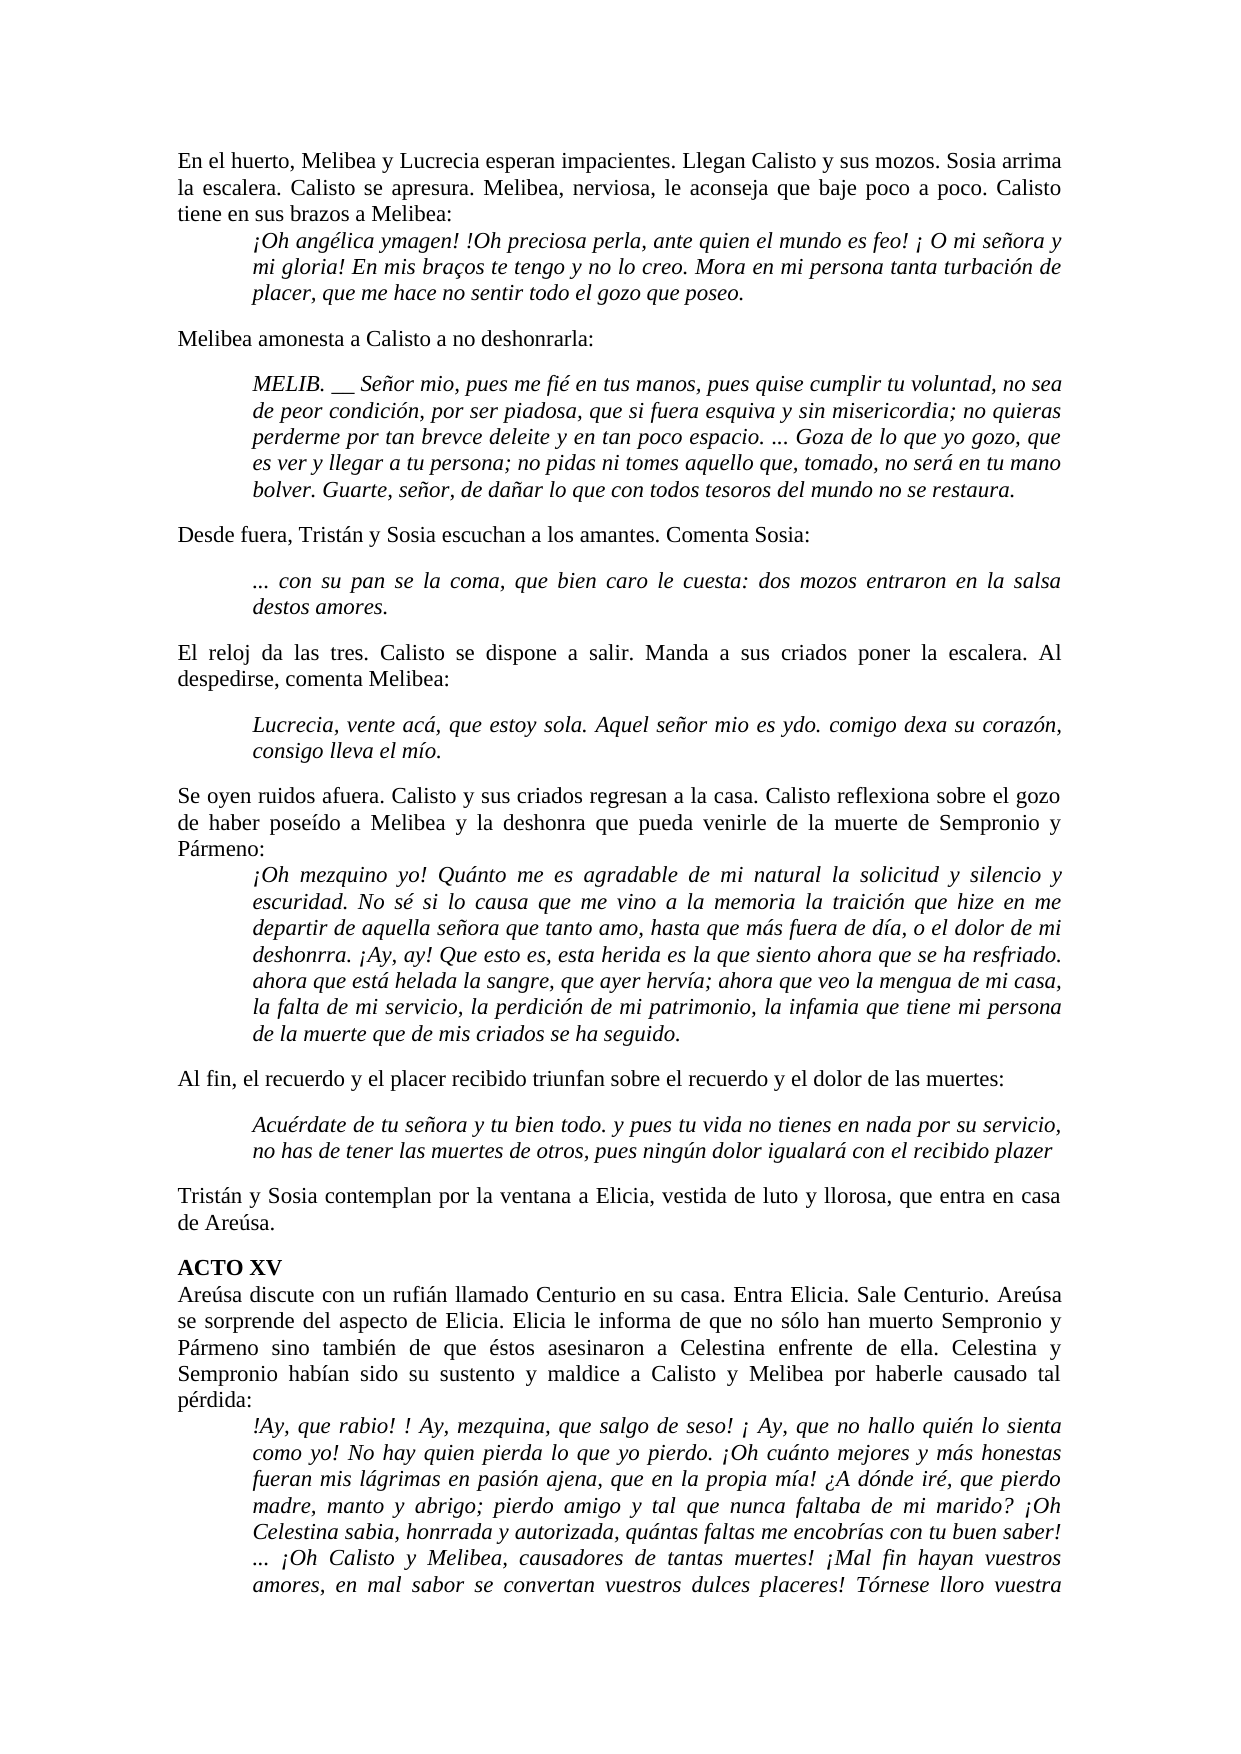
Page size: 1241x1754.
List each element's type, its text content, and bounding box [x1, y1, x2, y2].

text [252, 1413, 1063, 1597]
text ... con su pan se la coma, que bien caro le cuesta: dos mozos entraron en la salsa destos amores. [252, 567, 1063, 619]
text Melibea amonesta a Calisto a no deshonrarla: [177, 325, 1063, 351]
text Acuérdate de tu señora y tu bien todo. y pues tu vida no tienes en nada por su servicio, no has de tener las muertes de otros, pues ningún dolor igualará con el recibido plazer [252, 1111, 1063, 1163]
text Areúsa discute con un rufián llamado Centurio en su casa. Entra Elicia. Sale Centurio. Areúsa se sorprende del aspecto de Elicia. Elicia le informa de que no sólo han muerto Sempronio y Pármeno sino también de que éstos asesinaron a Celestina enfrente de ella. Celestina y Sempronio habían sido su sustento y maldice a Calisto y Melibea por haberle causado tal pérdida: [177, 1281, 1063, 1413]
text MELIB. __ Señor mio, pues me fié en tus manos, pues quise cumplir tu voluntad, no sea de peor condición, por ser piadosa, que si fuera esquiva y sin misericordia; no quieras perderme por tan brevce deleite y en tan poco espacio. ... Goza de lo que yo gozo, que es ver y llegar a tu persona; no pidas ni tomes aquello que, tomado, no será en tu mano bolver. Guarte, señor, de dañar lo que con todos tesoros del mundo no se restaura. [252, 370, 1063, 502]
text Al fin, el recuerdo y el placer recibido triunfan sobre el recuerdo y el dolor de las muertes: [177, 1065, 1063, 1092]
text El reloj da las tres. Calisto se dispone a salir. Manda a sus criados poner la escalera. Al despedirse, comenta Melibea: [177, 639, 1063, 691]
text ¡Oh angélica ymagen! !Oh preciosa perla, ante quien el mundo es feo! ¡ O mi señora y mi gloria! En mis braços te tengo y no lo creo. Mora en mi persona tanta turbación de placer, que me hace no sentir todo el gozo que poseo. [252, 227, 1063, 306]
text Desde fuera, Tristán y Sosia escuchan a los amantes. Comenta Sosia: [177, 521, 1063, 548]
text ¡Oh mezquino yo! Quánto me es agradable de mi natural la solicitud y silencio y escuridad. No sé si lo causa que me vino a la memoria la traición que hize en me departir de aquella señora que tanto amo, hasta que más fuera de día, o el dolor de mi deshonrra. ¡Ay, ay! Que esto es, esta herida es la que siento ahora que se ha resfriado. ahora que está helada la sangre, que ayer hervía; ahora que veo la mengua de mi casa, la falta de mi servicio, la perdición de mi patrimonio, la infamia que tiene mi persona de la muerte que de mis criados se ha seguido. [252, 862, 1063, 1046]
text Lucrecia, vente acá, que estoy sola. Aquel señor mio es ydo. comigo dexa su corazón, consigo lleva el mío. [252, 711, 1063, 763]
text Tristán y Sosia contemplan por la ventana a Elicia, vestida de luto y llorosa, que entra en casa de Areúsa. [177, 1183, 1063, 1235]
text En el huerto, Melibea y Lucrecia esperan impacientes. Llegan Calisto y sus mozos. Sosia arrima la escalera. Calisto se apresura. Melibea, nerviosa, le aconseja que baje poco a poco. Calisto tiene en sus brazos a Melibea: [177, 148, 1063, 227]
text ACTO XV [177, 1254, 1063, 1281]
text Se oyen ruidos afuera. Calisto y sus criados regresan a la casa. Calisto reflexiona sobre el gozo de haber poseído a Melibea y la deshonra que pueda venirle de la muerte de Sempronio y Pármeno: [177, 782, 1063, 862]
